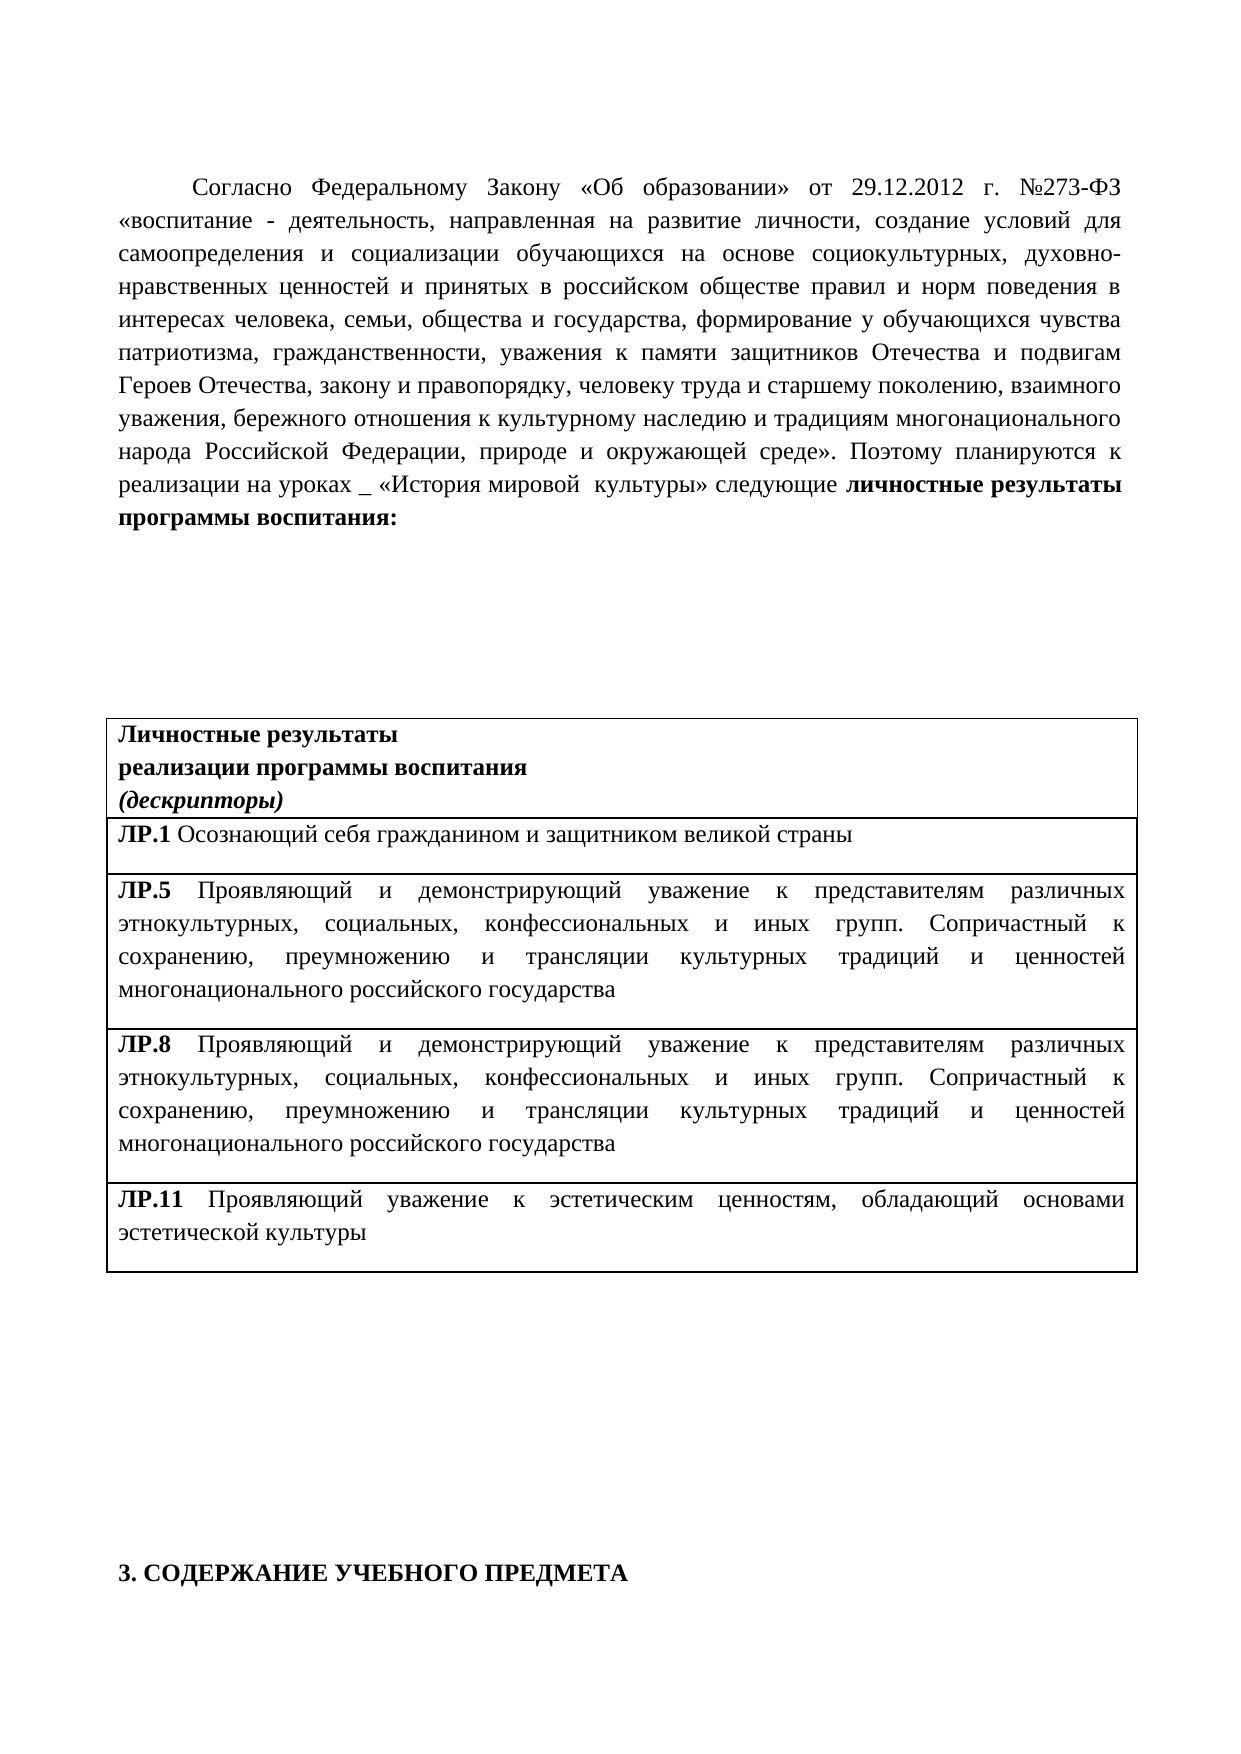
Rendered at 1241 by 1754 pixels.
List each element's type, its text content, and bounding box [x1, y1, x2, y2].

table_cell ЛР.5 Проявляющий и демонстрирующий уважение к представителям различных этнокультурных, социальных, конфессиональных и иных групп. Сопричастный к сохранению, преумножению и трансляции культурных традиций и ценностей многонационального российского государства [108, 875, 1136, 1027]
table_cell ЛР.1 Осознающий себя гражданином и защитником великой страны [108, 819, 1136, 873]
text 3. Содержание учебного предмета [118, 1558, 1122, 1587]
table_cell ЛР.8 Проявляющий и демонстрирующий уважение к представителям различных этнокультурных, социальных, конфессиональных и иных групп. Сопричастный к сохранению, преумножению и трансляции культурных традиций и ценностей многонационального российского государства [108, 1030, 1136, 1182]
text Согласно Федеральному Закону «Об образовании» от 29.12.2012 г. №273-ФЗ «воспитание - деятельность, направленная на развитие личности, создание условий для самоопределения и социализации обучающихся на основе социокультурных, духовно-нравственных ценностей и принятых в российском обществе правил и норм поведения в интересах человека, семьи, общества и государства, формирование у обучающихся чувства патриотизма, гражданственности, уважения к памяти защитников Отечества и подвигам Героев Отечества, закону и правопорядку, человеку труда и старшему поколению, взаимного уважения, бережного отношения к культурному наследию и традициям многонационального народа Российской Федерации, природе и окружающей среде». Поэтому планируются к реализации на уроках _ «История мировой культуры» следующие личностные результаты программы воспитания: [118, 172, 1122, 531]
table_header Личностные результаты реализации программы воспитания (дескрипторы) [107, 719, 1137, 817]
table_cell ЛР.11 Проявляющий уважение к эстетическим ценностям, обладающий основами эстетической культуры [108, 1184, 1136, 1271]
